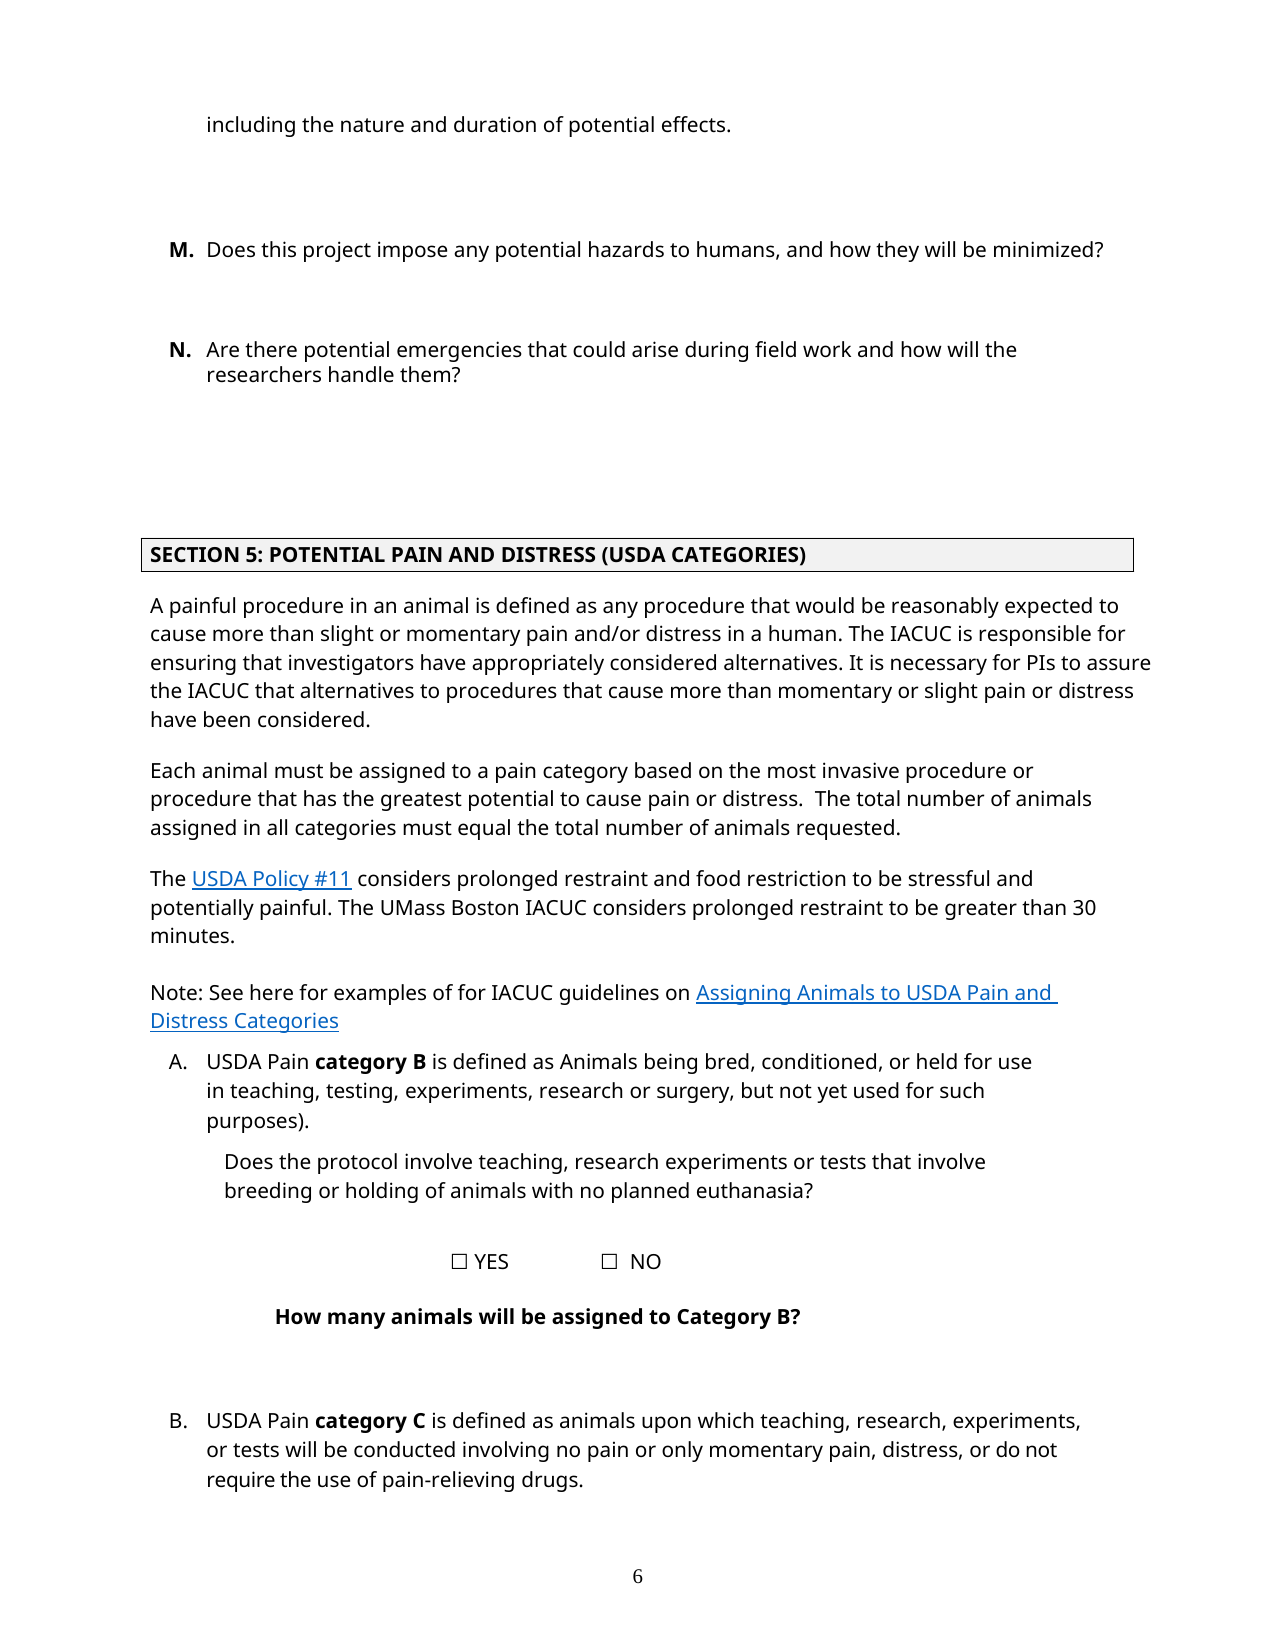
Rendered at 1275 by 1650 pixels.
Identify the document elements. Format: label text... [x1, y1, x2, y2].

text Note: See here for examples of for IACUC guidelines on Assigning Animals to USDA Pain and Distress Categories [150, 978, 1125, 1035]
text YES NO [450, 1247, 1093, 1276]
text How many animals will be assigned to Category B? [237, 1300, 1162, 1331]
text SECTION 5: POTENTIAL PAIN AND DISTRESS (USDA CATEGORIES) [142, 539, 1133, 571]
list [169, 112, 1125, 137]
list USDA Pain category C is defined as animals upon which teaching, research, experiments, or tests will be conducted involving no pain or only momentary pain, distress, or do not require the use of pain-relieving drugs. [169, 1406, 1105, 1493]
list Does this project impose any potential hazards to humans, and how they will be minimized? [169, 237, 1125, 262]
text The USDA Policy #11 considers prolonged restraint and food restriction to be stressful and potentially painful. The UMass Boston IACUC considers prolonged restraint to be greater than 30 minutes. [150, 864, 1125, 950]
list Are there potential emergencies that could arise during field work and how will the researchers handle them? [169, 337, 1125, 387]
text A painful procedure in an animal is defined as any procedure that would be reasonably expected to cause more than slight or momentary pain and/or distress in a human. The IACUC is responsible for ensuring that investigators have appropriately considered alternatives. It is necessary for PIs to assure the IACUC that alternatives to procedures that cause more than momentary or slight pain or distress have been considered. [150, 591, 1162, 733]
text Does the protocol involve teaching, research experiments or tests that involve breeding or holding of animals with no planned euthanasia? [224, 1147, 1051, 1205]
list USDA Pain category B is defined as Animals being bred, conditioned, or held for use in teaching, testing, experiments, research or surgery, but not yet used for such purposes). [169, 1047, 1051, 1134]
text Each animal must be assigned to a pain category based on the most invasive procedure or procedure that has the greatest potential to cause pain or distress. The total number of animals assigned in all categories must equal the total number of animals requested. [150, 756, 1105, 841]
